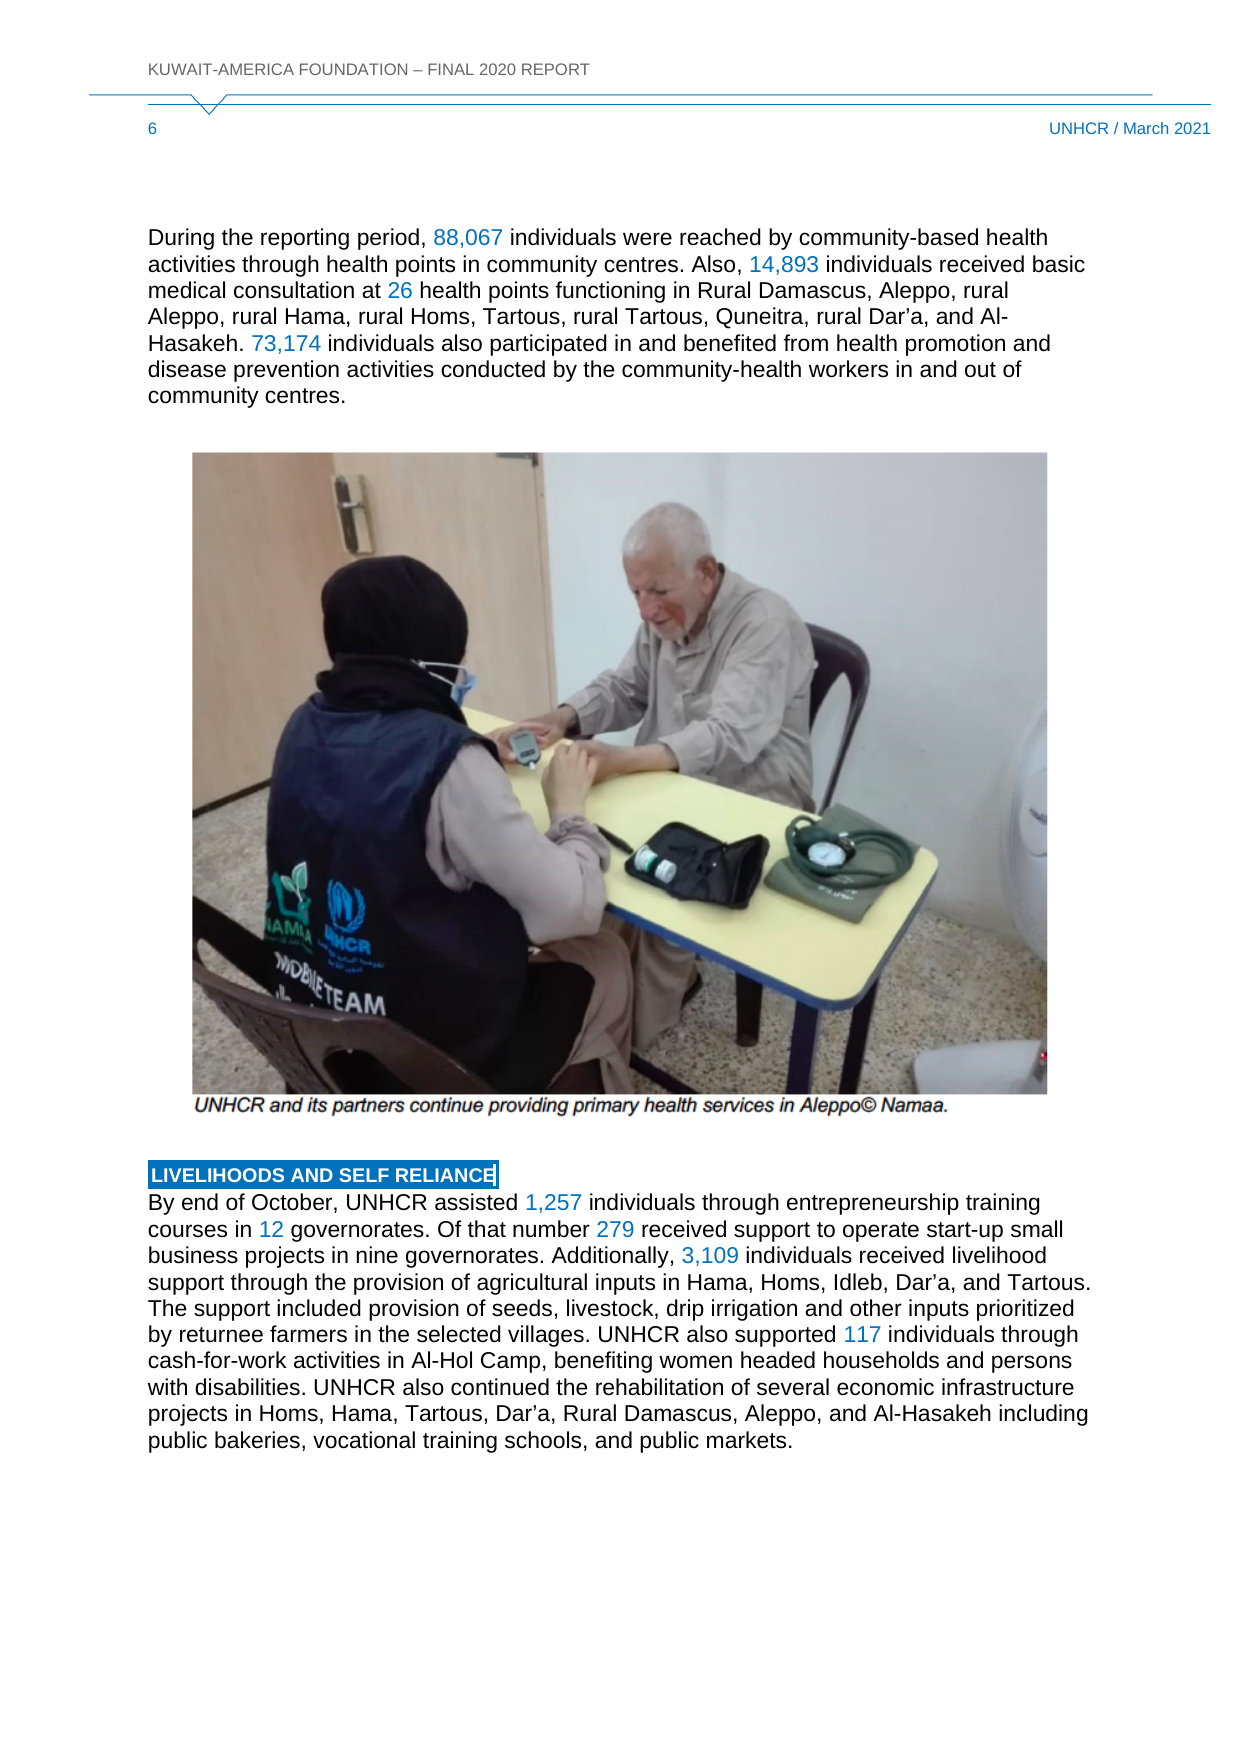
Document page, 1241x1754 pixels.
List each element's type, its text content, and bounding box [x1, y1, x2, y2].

text community centres. [148, 382, 1092, 409]
picture [185, 435, 1055, 1123]
title Livelihoods and self reliance [148, 1156, 1092, 1189]
text During the reporting period, 88,067 individuals were reached by community-based health activities through health points in community centres. Also, 14,893 individuals received basic medical consultation at 26 health points functioning in Rural Damascus, Aleppo, rural Aleppo, rural Hama, rural Homs, Tartous, rural Tartous, Quneitra, rural Dar’a, and Al-Hasakeh. 73,174 individuals also participated in and benefited from health promotion and disease prevention activities conducted by the community-health workers in and out of [148, 224, 1092, 382]
text By end of October, UNHCR assisted 1,257 individuals through entrepreneurship training courses in 12 governorates. Of that number 279 received support to operate start-up small business projects in nine governorates. Additionally, 3,109 individuals received livelihood support through the provision of agricultural inputs in Hama, Homs, Idleb, Dar’a, and Tartous. The support included provision of seeds, livestock, drip irrigation and other inputs prioritized by returnee farmers in the selected villages. UNHCR also supported 117 individuals through cash-for-work activities in Al-Hol Camp, benefiting women headed households and persons with disabilities. UNHCR also continued the rehabilitation of several economic infrastructure projects in Homs, Hama, Tartous, Dar’a, Rural Damascus, Aleppo, and Al-Hasakeh including public bakeries, vocational training schools, and public markets. [148, 1189, 1092, 1453]
picture [59, 88, 1182, 119]
